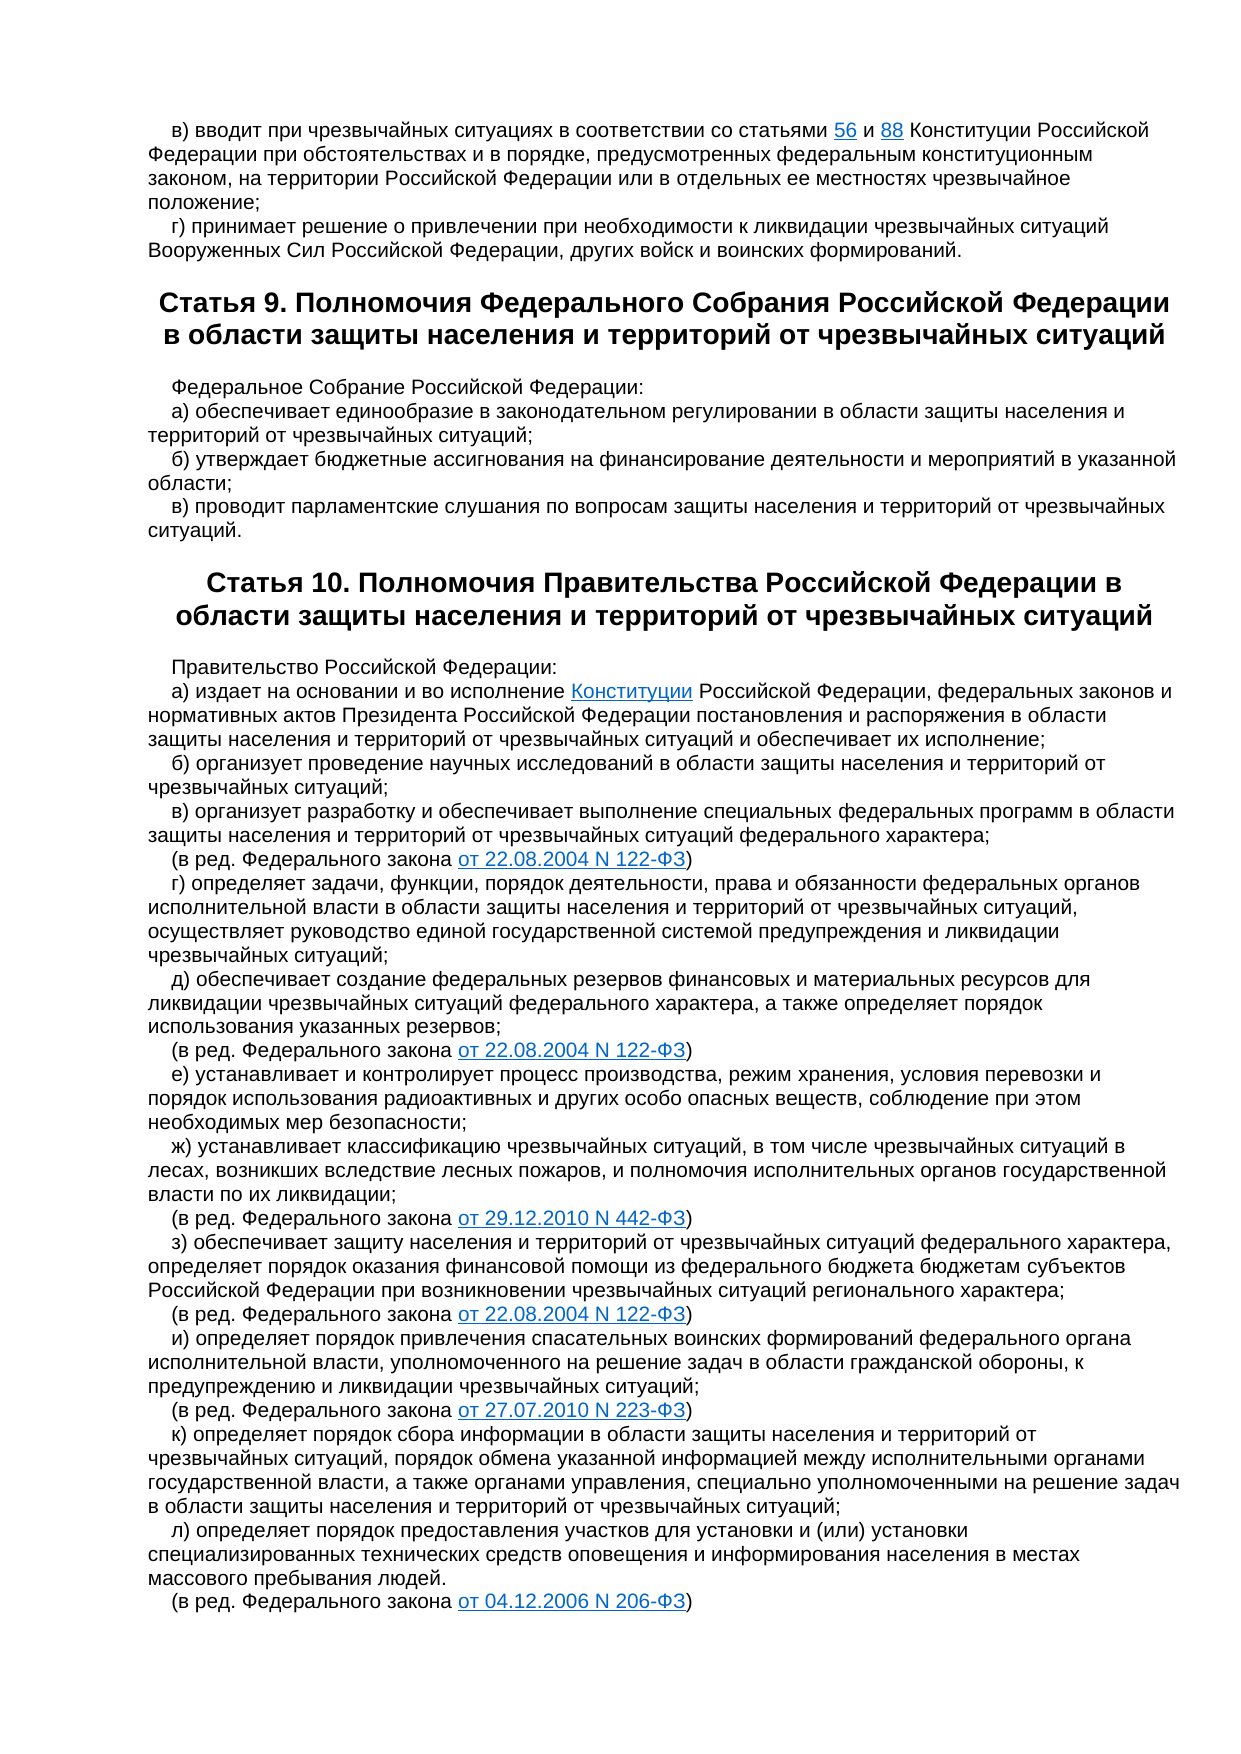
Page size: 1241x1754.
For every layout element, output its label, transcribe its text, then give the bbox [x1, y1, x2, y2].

text Статья 9. Полномочия Федерального Собрания Российской Федерации в области защиты населения и территорий от чрезвычайных ситуаций [148, 286, 1181, 351]
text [148, 118, 1181, 286]
text Статья 10. Полномочия Правительства Российской Федерации в области защиты населения и территорий от чрезвычайных ситуаций [148, 566, 1181, 631]
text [148, 631, 1181, 1613]
text Федеральное Собрание Российской Федерации: а) обеспечивает единообразие в законодательном регулировании в области защиты населения и территорий от чрезвычайных ситуаций; б) утверждает бюджетные ассигнования на финансирование деятельности и мероприятий в указанной области; в) проводит парламентские слушания по вопросам защиты населения и территорий от чрезвычайных ситуаций. [148, 351, 1181, 566]
